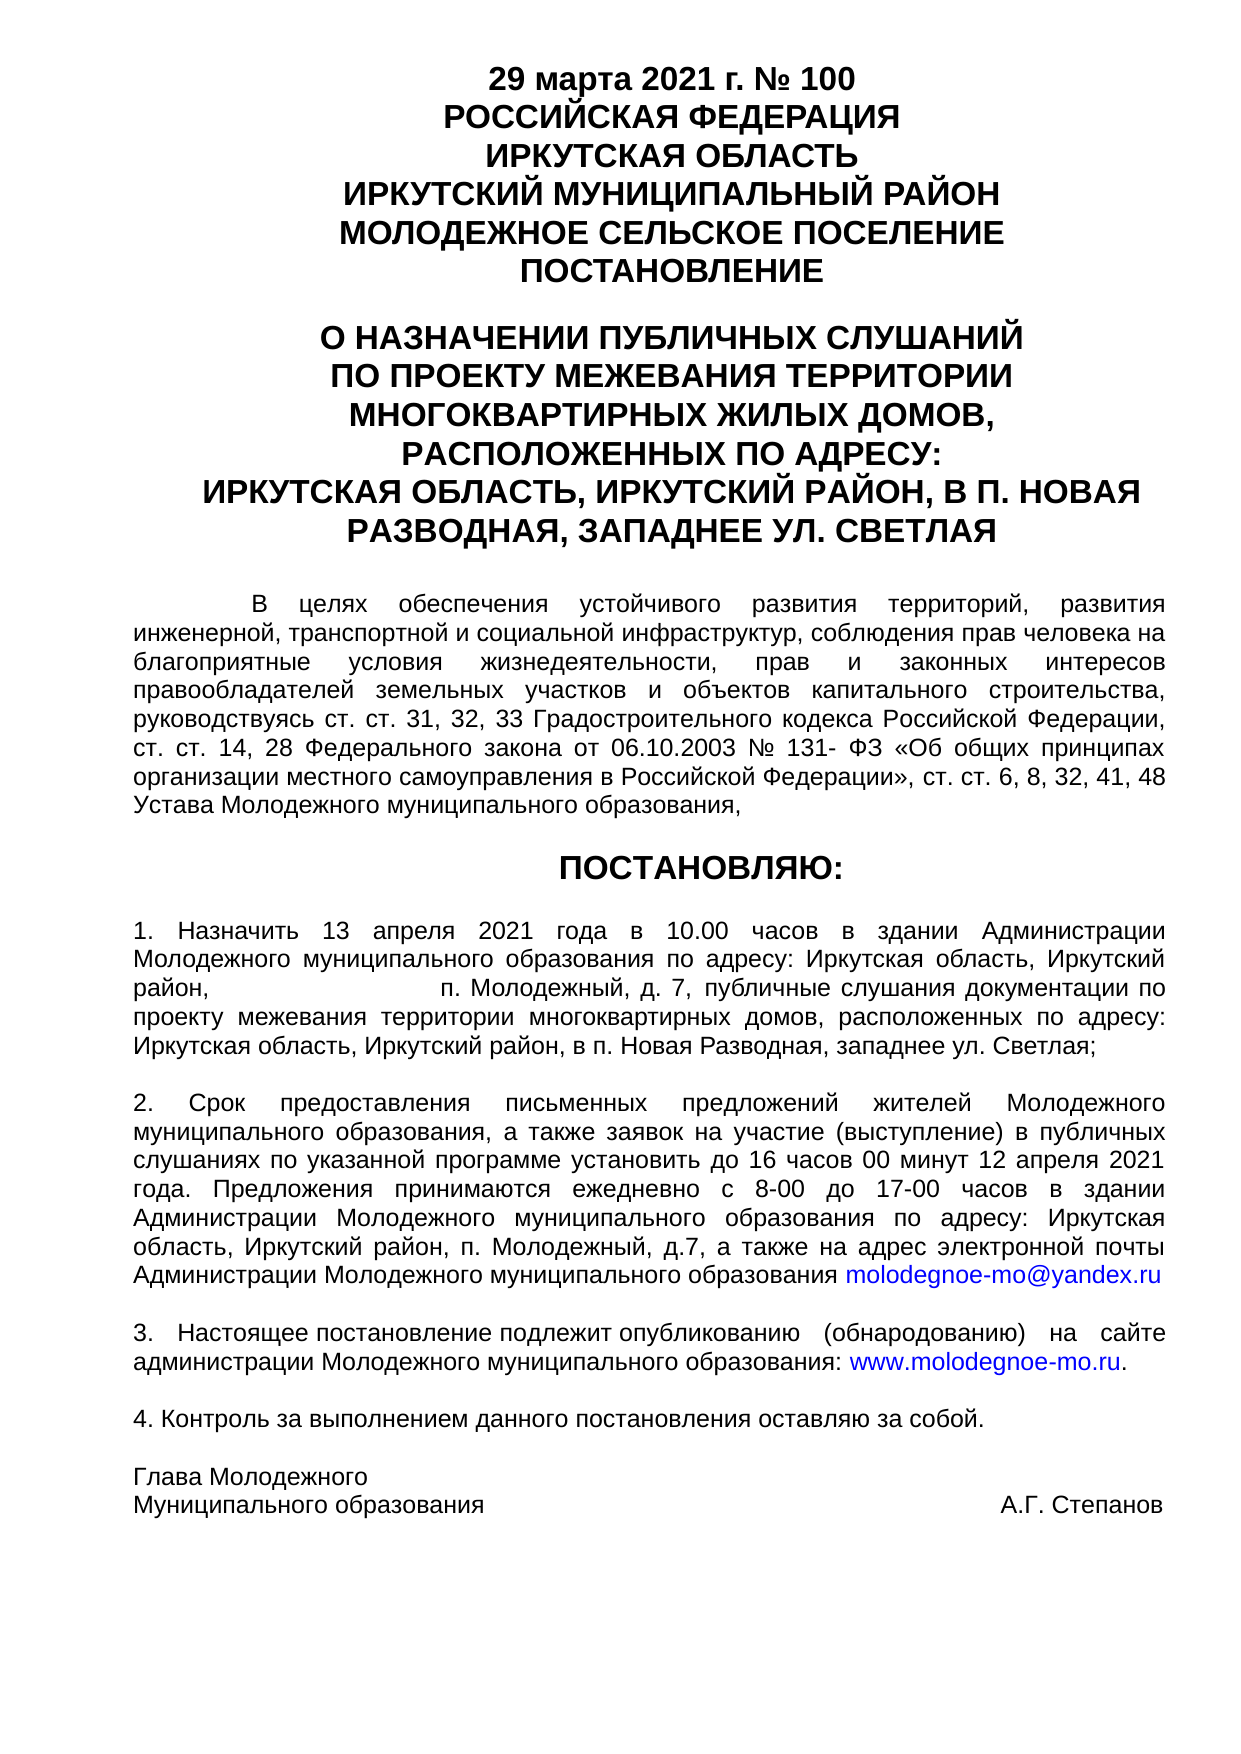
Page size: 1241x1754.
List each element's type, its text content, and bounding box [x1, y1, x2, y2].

text РОССИЙСКАЯ ФЕДЕРАЦИЯ [177, 97, 1167, 136]
text 2. Срок предоставления письменных предложений жителей Молодежного муниципального образования, а также заявок на участие (выступление) в публичных слушаниях по указанной программе установить до 16 часов 00 минут 12 апреля 2021 года. Предложения принимаются ежедневно с 8-00 до 17-00 часов в здании Администрации Молодежного муниципального образования по адресу: Иркутская область, Иркутский район, п. Молодежный, д.7, а также на адрес электронной почты Администрации Молодежного муниципального образования molodegnoe-mo@yandex.ru [133, 1088, 1167, 1289]
subtitle Назначить 13 апреля 2021 года в 10.00 часов в здании Администрации Молодежного муниципального образования по адресу: Иркутская область, Иркутский район, п. Молодежный, д. 7, публичные слушания документации по проекту межевания территории многоквартирных домов, расположенных по адресу: Иркутская область, Иркутский район, в п. Новая Разводная, западнее ул. Светлая; [133, 916, 1167, 1059]
text ИРКУТСКАЯ ОБЛАСТЬ, ИРКУТСКИЙ РАЙОН, В П. НОВАЯ РАЗВОДНАЯ, ЗАПАДНЕЕ УЛ. СВЕТЛАЯ [177, 473, 1167, 550]
text 29 марта 2021 г. № 100 [177, 59, 1167, 97]
text 4. Контроль за выполнением данного постановления оставляю за собой. [133, 1404, 1167, 1433]
text ПОСТАНОВЛЯЮ: [177, 848, 1167, 887]
text РАСПОЛОЖЕННЫХ ПО АДРЕСУ: [177, 434, 1167, 473]
text ПОСТАНОВЛЕНИЕ [177, 251, 1167, 290]
text Глава Молодежного [133, 1462, 1167, 1491]
text Муниципального образования А.Г. Степанов [133, 1491, 1167, 1519]
text ИРКУТСКИЙ МУНИЦИПАЛЬНЫЙ РАЙОН [177, 174, 1167, 213]
text ИРКУТСКАЯ ОБЛАСТЬ [177, 136, 1167, 174]
text 3. Настоящее постановление подлежит опубликованию (обнародованию) на сайте администрации Молодежного муниципального образования: www.molodegnoe-mo.ru. [133, 1318, 1167, 1376]
text МОЛОДЕЖНОЕ СЕЛЬСКОЕ ПОСЕЛЕНИЕ [177, 213, 1167, 251]
text О НАЗНАЧЕНИИ ПУБЛИЧНЫХ СЛУШАНИЙ [177, 318, 1167, 357]
text ПО ПРОЕКТУ МЕЖЕВАНИЯ ТЕРРИТОРИИ МНОГОКВАРТИРНЫХ ЖИЛЫХ ДОМОВ, [177, 357, 1167, 434]
text В целях обеспечения устойчивого развития территорий, развития инженерной, транспортной и социальной инфраструктур, соблюдения прав человека на благоприятные условия жизнедеятельности, прав и законных интересов правообладателей земельных участков и объектов капитального строительства, руководствуясь ст. ст. 31, 32, 33 Градостроительного кодекса Российской Федерации, ст. ст. 14, 28 Федерального закона от 06.10.2003 № 131- ФЗ «Об общих принципах организации местного самоуправления в Российской Федерации», ст. ст. 6, 8, 32, 41, 48 Устава Молодежного муниципального образования, [133, 589, 1167, 819]
